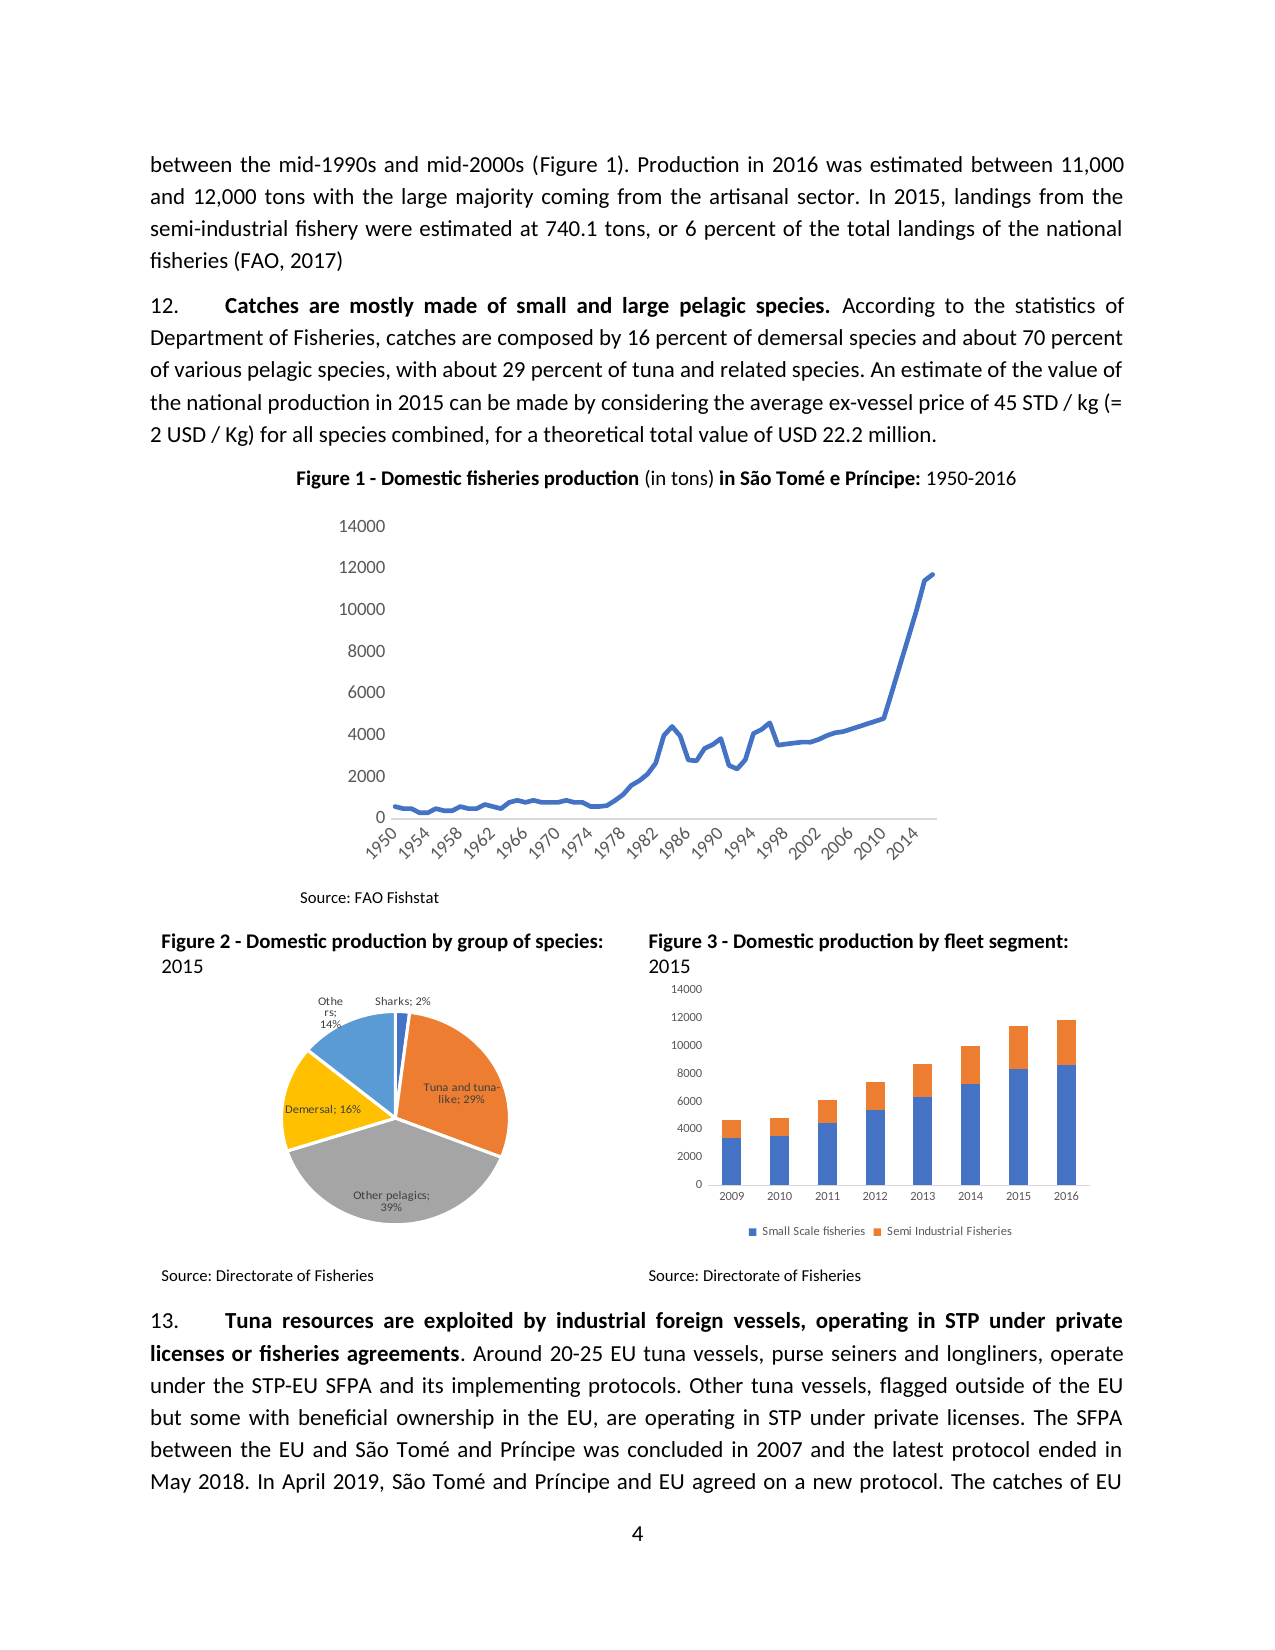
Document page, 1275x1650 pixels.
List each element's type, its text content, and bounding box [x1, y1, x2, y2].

text Source: FAO Fishstat [300, 887, 1125, 907]
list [150, 150, 1125, 274]
table_cell [637, 979, 1124, 1265]
text Figure 1 - Domestic fisheries production (in tons) in São Tomé e Príncipe: 1950-2016 [187, 465, 1125, 490]
table_cell [150, 979, 637, 1265]
table_header Figure 2 - Domestic production by group of species: 2015 [150, 928, 637, 979]
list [150, 1307, 1125, 1496]
table_header Figure 3 - Domestic production by fleet segment: 2015 [637, 928, 1124, 979]
list Catches are mostly made of small and large pelagic species. According to the statistics of Department of Fisheries, catches are composed by 16 percent of demersal species and about 70 percent of various pelagic species, with about 29 percent of tuna and related species. An estimate of the value of the national production in 2015 can be made by considering the average ex-vessel price of 45 STD / kg (= 2 USD / Kg) for all species combined, for a theoretical total value of USD 22.2 million. [150, 291, 1125, 448]
table_cell Source: Directorate of Fisheries [150, 1265, 637, 1307]
table_cell Source: Directorate of Fisheries [637, 1265, 1124, 1307]
